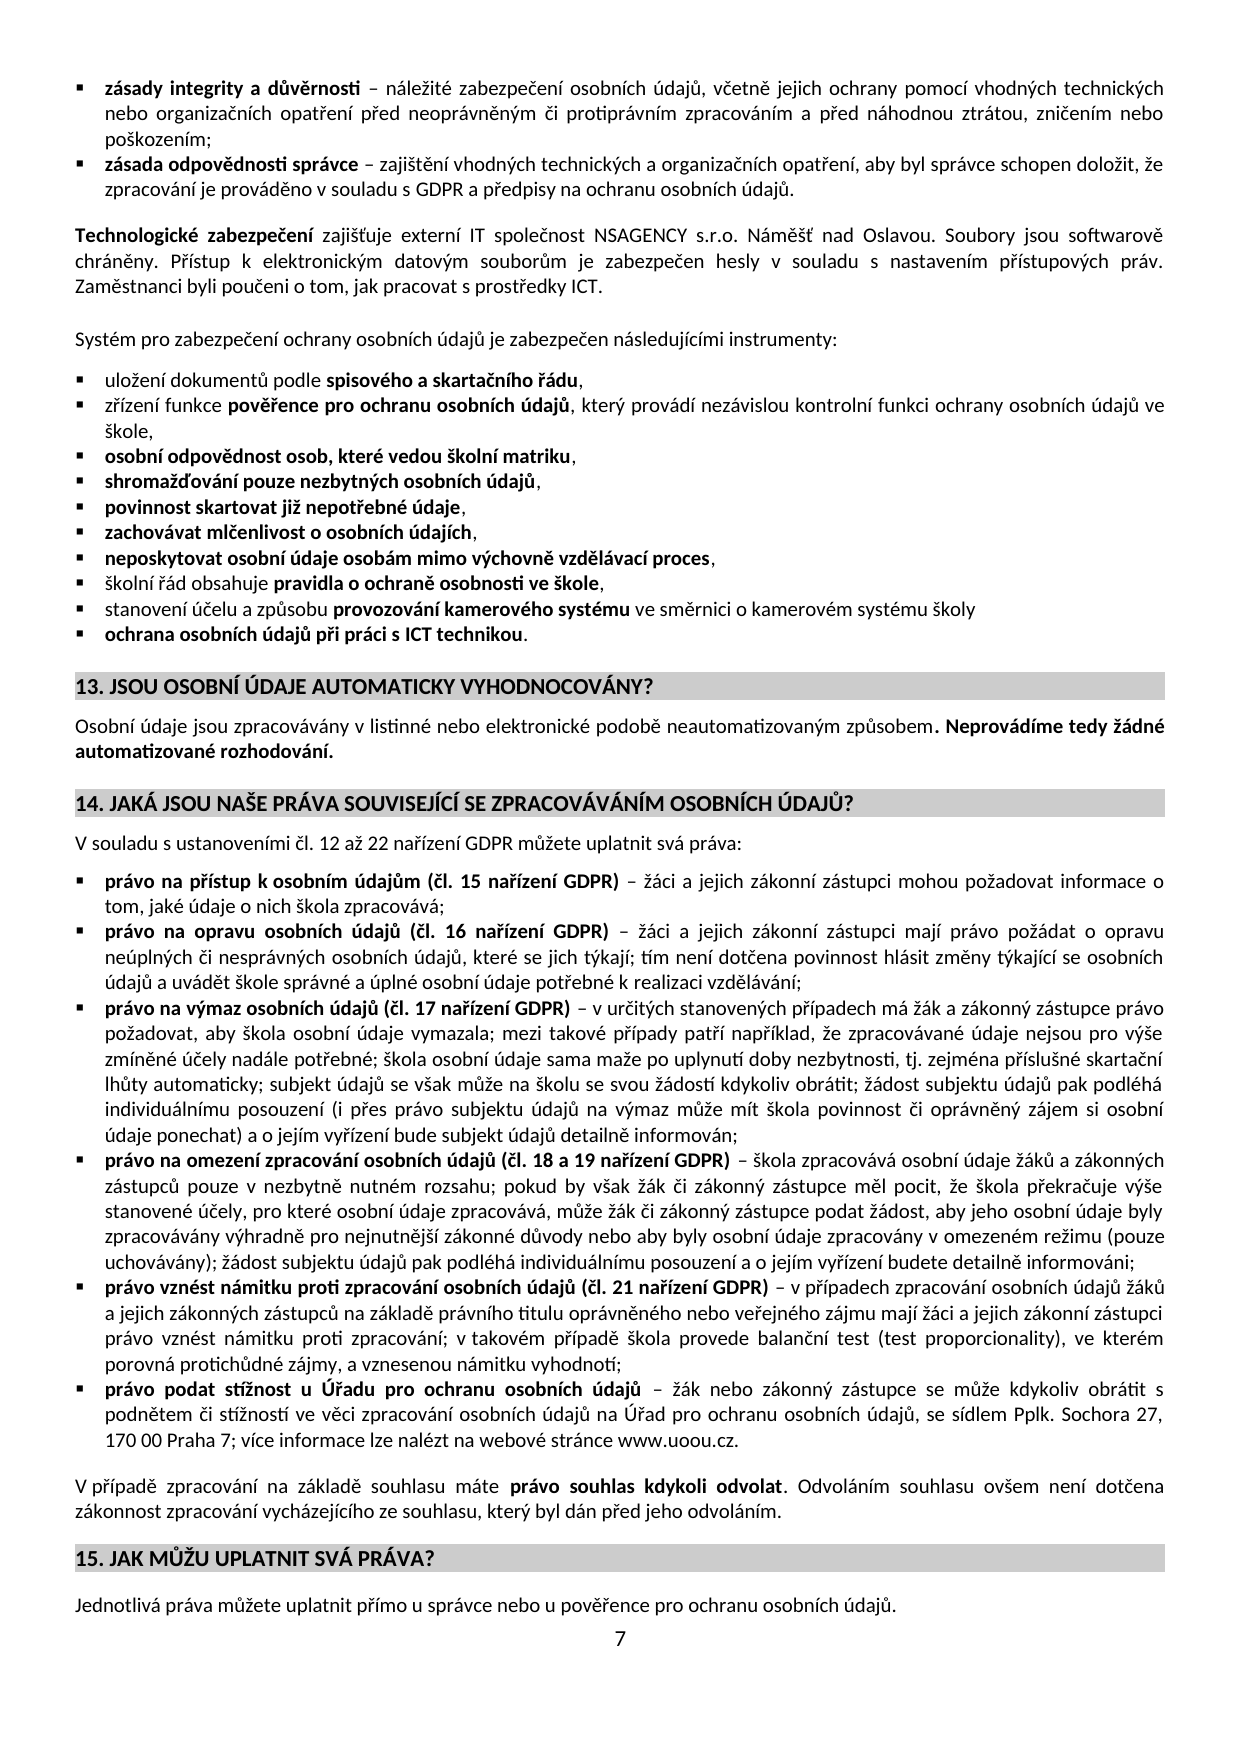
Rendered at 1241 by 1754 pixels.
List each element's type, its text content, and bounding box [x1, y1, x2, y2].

text Systém pro zabezpečení ochrany osobních údajů je zabezpečen následujícími instrumenty: [75, 326, 1165, 351]
text 15. JAK MŮŽU UPLATNIT SVÁ PRÁVA? [75, 1544, 1165, 1572]
list právo na opravu osobních údajů (čl. 16 nařízení GDPR) – žáci a jejich zákonní zástupci mají právo požádat o opravu neúplných či nesprávných osobních údajů, které se jich týkají; tím není dotčena povinnost hlásit změny týkající se osobních údajů a uvádět škole správné a úplné osobní údaje potřebné k realizaci vzdělávání; [75, 919, 1165, 995]
text V případě zpracování na základě souhlasu máte právo souhlas kdykoli odvolat. Odvoláním souhlasu ovšem není dotčena zákonnost zpracování vycházejícího ze souhlasu, který byl dán před jeho odvoláním. [75, 1473, 1165, 1524]
text Technologické zabezpečení zajišťuje externí IT společnost NSAGENCY s.r.o. Náměšť nad Oslavou. Soubory jsou softwarově chráněny. Přístup k elektronickým datovým souborům je zabezpečen hesly v souladu s nastavením přístupových práv. Zaměstnanci byli poučeni o tom, jak pracovat s prostředky ICT. [75, 222, 1165, 299]
list zásady integrity a důvěrnosti – náležité zabezpečení osobních údajů, včetně jejich ochrany pomocí vhodných technických nebo organizačních opatření před neoprávněným či protiprávním zpracováním a před náhodnou ztrátou, zničením nebo poškozením; [75, 75, 1165, 151]
text 13. JSOU OSOBNÍ ÚDAJE AUTOMATICKY VYHODNOCOVÁNY? [75, 672, 1165, 700]
list uložení dokumentů podle spisového a skartačního řádu, [75, 367, 1165, 392]
list právo na výmaz osobních údajů (čl. 17 nařízení GDPR) – v určitých stanovených případech má žák a zákonný zástupce právo požadovat, aby škola osobní údaje vymazala; mezi takové případy patří například, že zpracovávané údaje nejsou pro výše zmíněné účely nadále potřebné; škola osobní údaje sama maže po uplynutí doby nezbytnosti, tj. zejména příslušné skartační lhůty automaticky; subjekt údajů se však může na školu se svou žádostí kdykoliv obrátit; žádost subjektu údajů pak podléhá individuálnímu posouzení (i přes právo subjektu údajů na výmaz může mít škola povinnost či oprávněný zájem si osobní údaje ponechat) a o jejím vyřízení bude subjekt údajů detailně informován; [75, 995, 1165, 1147]
list právo na omezení zpracování osobních údajů (čl. 18 a 19 nařízení GDPR) – škola zpracovává osobní údaje žáků a zákonných zástupců pouze v nezbytně nutném rozsahu; pokud by však žák či zákonný zástupce měl pocit, že škola překračuje výše stanovené účely, pro které osobní údaje zpracovává, může žák či zákonný zástupce podat žádost, aby jeho osobní údaje byly zpracovávány výhradně pro nejnutnější zákonné důvody nebo aby byly osobní údaje zpracovány v omezeném režimu (pouze uchovávány); žádost subjektu údajů pak podléhá individuálnímu posouzení a o jejím vyřízení budete detailně informováni; [75, 1147, 1165, 1274]
list právo na přístup k osobním údajům (čl. 15 nařízení GDPR) – žáci a jejich zákonní zástupci mohou požadovat informace o tom, jaké údaje o nich škola zpracovává; [75, 868, 1165, 919]
list zřízení funkce pověřence pro ochranu osobních údajů, který provádí nezávislou kontrolní funkci ochrany osobních údajů ve škole, [75, 392, 1165, 443]
text Osobní údaje jsou zpracovávány v listinné nebo elektronické podobě neautomatizovaným způsobem. Neprovádíme tedy žádné automatizované rozhodování. [75, 713, 1165, 764]
list zásada odpovědnosti správce – zajištění vhodných technických a organizačních opatření, aby byl správce schopen doložit, že zpracování je prováděno v souladu s GDPR a předpisy na ochranu osobních údajů. [75, 151, 1165, 202]
list právo podat stížnost u Úřadu pro ochranu osobních údajů – žák nebo zákonný zástupce se může kdykoliv obrátit s podnětem či stížností ve věci zpracování osobních údajů na Úřad pro ochranu osobních údajů, se sídlem Pplk. Sochora 27, 170 00 Praha 7; více informace lze nalézt na webové stránce www.uoou.cz. [75, 1376, 1165, 1452]
list školní řád obsahuje pravidla o ochraně osobnosti ve škole, [75, 570, 1165, 596]
text Jednotlivá práva můžete uplatnit přímo u správce nebo u pověřence pro ochranu osobních údajů. [75, 1592, 1165, 1618]
text V souladu s ustanoveními čl. 12 až 22 nařízení GDPR můžete uplatnit svá práva: [75, 830, 1165, 855]
text 14. JAKÁ JSOU NAŠE PRÁVA SOUVISEJÍCÍ SE ZPRACOVÁVÁNÍM OSOBNÍCH ÚDAJŮ? [75, 789, 1165, 817]
list právo vznést námitku proti zpracování osobních údajů (čl. 21 nařízení GDPR) – v případech zpracování osobních údajů žáků a jejich zákonných zástupců na základě právního titulu oprávněného nebo veřejného zájmu mají žáci a jejich zákonní zástupci právo vznést námitku proti zpracování; v takovém případě škola provede balanční test (test proporcionality), ve kterém porovná protichůdné zájmy, a vznesenou námitku vyhodnotí; [75, 1274, 1165, 1376]
list neposkytovat osobní údaje osobám mimo výchovně vzdělávací proces, [75, 545, 1165, 570]
list zachovávat mlčenlivost o osobních údajích, [75, 519, 1165, 545]
list osobní odpovědnost osob, které vedou školní matriku, [75, 443, 1165, 469]
list povinnost skartovat již nepotřebné údaje, [75, 494, 1165, 519]
list ochrana osobních údajů při práci s ICT technikou. [75, 621, 1165, 647]
list stanovení účelu a způsobu provozování kamerového systému ve směrnici o kamerovém systému školy [75, 596, 1165, 621]
list shromažďování pouze nezbytných osobních údajů, [75, 469, 1165, 494]
